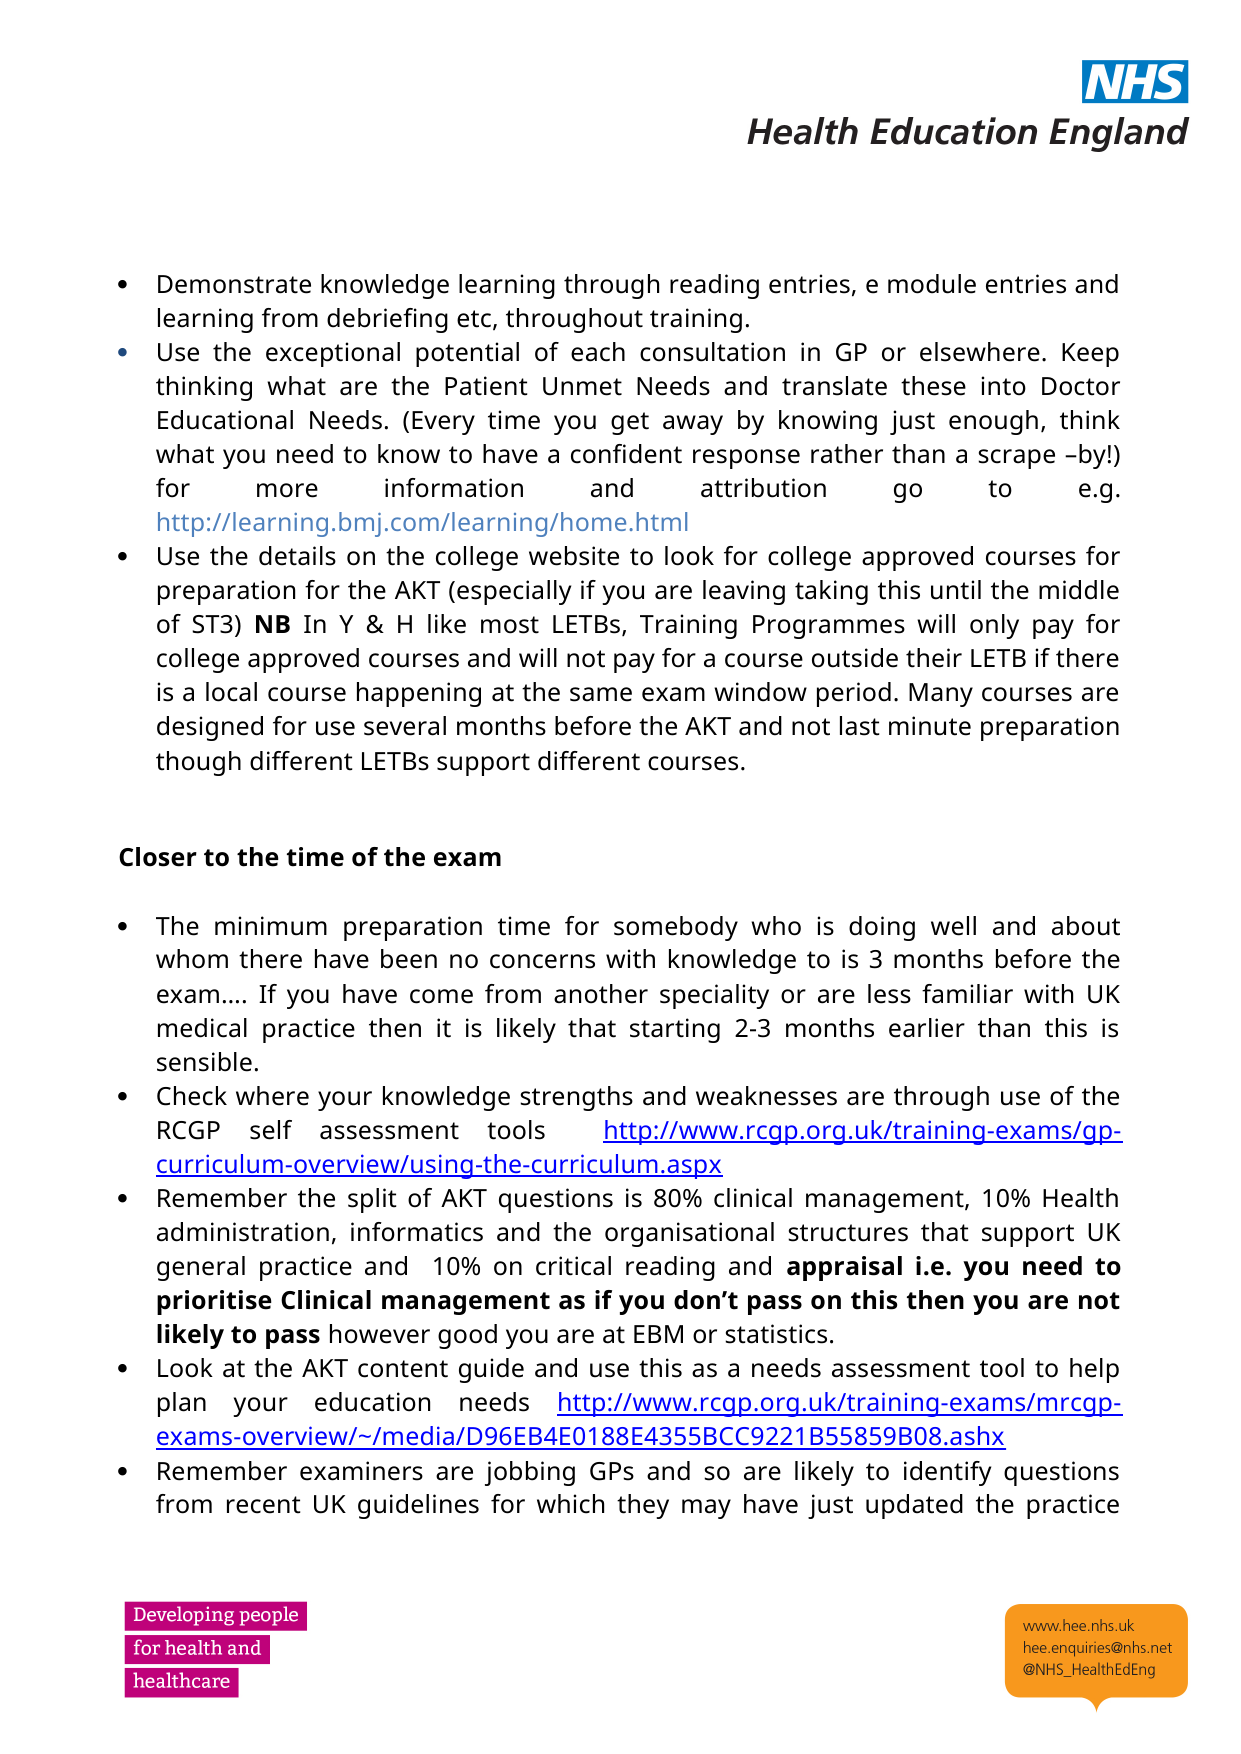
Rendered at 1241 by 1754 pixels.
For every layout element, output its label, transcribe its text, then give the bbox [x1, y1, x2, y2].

list Look at the AKT content guide and use this as a needs assessment tool to help plan your education needs http://www.rcgp.org.uk/training-exams/mrcgp-exams-overview/~/media/D96EB4E0188E4355BCC9221B55859B08.ashx [118, 1351, 1122, 1453]
text Closer to the time of the exam [118, 840, 1122, 874]
picture [6, 1589, 1241, 1754]
list Use the details on the college website to look for college approved courses for preparation for the AKT (especially if you are leaving taking this until the middle of ST3) NB In Y & H like most LETBs, Training Programmes will only pay for college approved courses and will not pay for a course outside their LETB if there is a local course happening at the same exam window period. Many courses are designed for use several months before the AKT and not last minute preparation though different LETBs support different courses. [118, 539, 1122, 777]
list Use the exceptional potential of each consultation in GP or elsewhere. Keep thinking what are the Patient Unmet Needs and translate these into Doctor Educational Needs. (Every time you get away by knowing just enough, think what you need to know to have a confident response rather than a scrape –by!) for more information and attribution go to e.g. http://learning.bmj.com/learning/home.html [118, 334, 1122, 539]
list The minimum preparation time for somebody who is doing well and about whom there have been no concerns with knowledge to is 3 months before the exam…. If you have come from another speciality or are less familiar with UK medical practice then it is likely that starting 2-3 months earlier than this is sensible. [118, 908, 1122, 1078]
list Check where your knowledge strengths and weaknesses are through use of the RCGP self assessment tools http://www.rcgp.org.uk/training-exams/gp-curriculum-overview/using-the-curriculum.aspx [118, 1078, 1122, 1181]
picture [6, 0, 1241, 182]
list Remember the split of AKT questions is 80% clinical management, 10% Health administration, informatics and the organisational structures that support UK general practice and 10% on critical reading and appraisal i.e. you need to prioritise Clinical management as if you don’t pass on this then you are not likely to pass however good you are at EBM or statistics. [118, 1181, 1122, 1351]
list Demonstrate knowledge learning through reading entries, e module entries and learning from debriefing etc, throughout training. [118, 266, 1122, 334]
